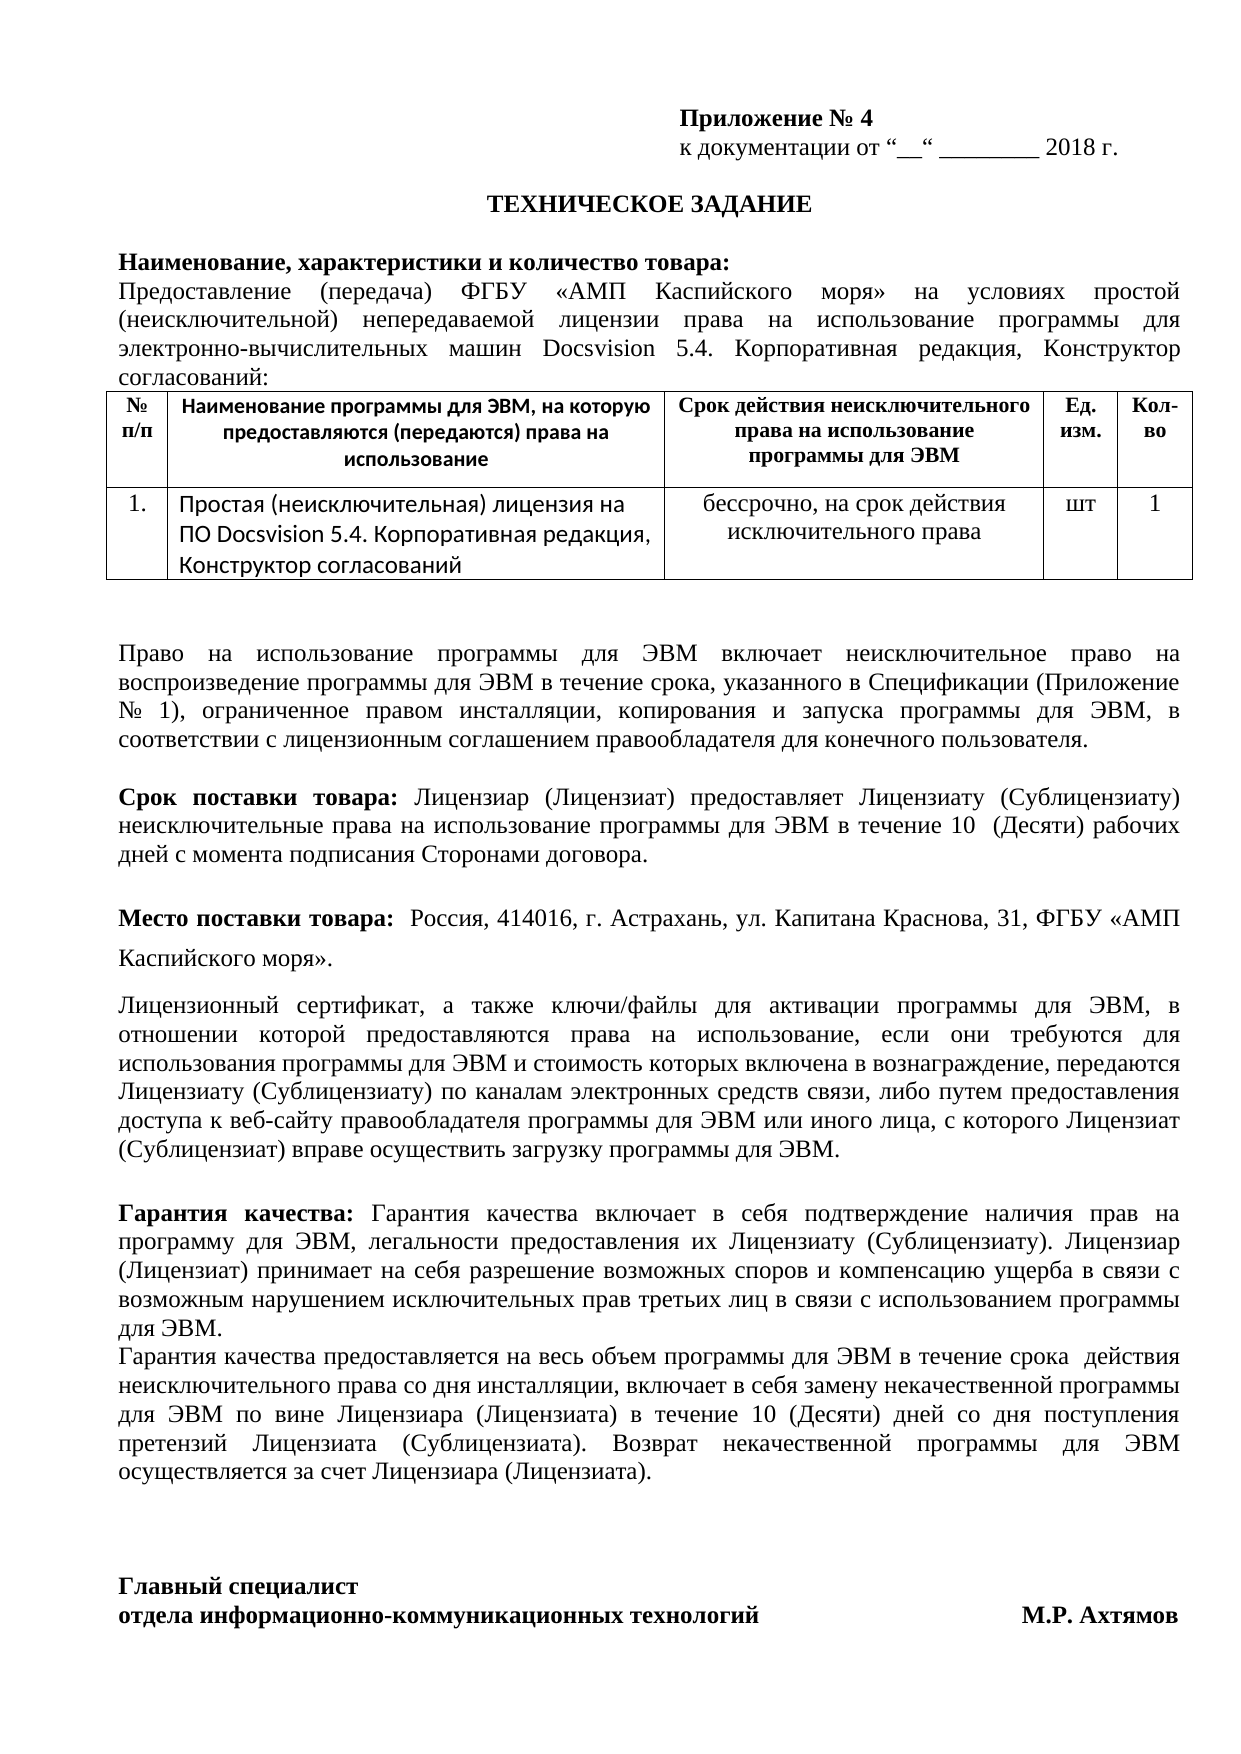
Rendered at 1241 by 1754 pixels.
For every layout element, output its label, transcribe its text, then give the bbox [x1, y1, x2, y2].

text Место поставки товара: Россия, 414016, г. Астрахань, ул. Капитана Краснова, 31, ФГБУ «АМП Каспийского моря». [118, 903, 1181, 972]
table_cell 1 [1118, 488, 1192, 579]
text отдела информационно-коммуникационных технологий М.Р. Ахтямов [118, 1600, 1181, 1629]
table_header Срок действия неисключительного права на использование программы для ЭВМ [665, 392, 1043, 487]
text Лицензионный сертификат, а также ключи/файлы для активации программы для ЭВМ, в отношении которой предоставляются права на использование, если они требуются для использования программы для ЭВМ и стоимость которых включена в вознаграждение, передаются Лицензиату (Сублицензиату) по каналам электронных средств связи, либо путем предоставления доступа к веб-сайту правообладателя программы для ЭВМ или иного лица, с которого Лицензиат (Сублицензиат) вправе осуществить загрузку программы для ЭВМ. [118, 990, 1181, 1163]
text Главный специалист [118, 1571, 1181, 1600]
text к документации от “__“ ________ 2018 г. [118, 132, 1181, 161]
text Предоставление (передача) ФГБУ «АМП Каспийского моря» на условиях простой (неисключительной) непередаваемой лицензии права на использование программы для электронно-вычислительных машин Docsvision 5.4. Корпоративная редакция, Конструктор согласований: [118, 276, 1181, 391]
table_header № п/п [107, 392, 167, 487]
text Приложение № 4 [118, 103, 1181, 132]
table_cell бессрочно, на срок действия исключительного права [665, 488, 1043, 579]
text ТЕХНИЧЕСКОЕ ЗАДАНИЕ [118, 189, 1181, 218]
table_header Наименование программы для ЭВМ, на которую предоставляются (передаются) права на использование [168, 392, 664, 487]
table_cell 1. [107, 488, 167, 579]
text Гарантия качества: Гарантия качества включает в себя подтверждение наличия прав на программу для ЭВМ, легальности предоставления их Лицензиату (Сублицензиату). Лицензиар (Лицензиат) принимает на себя разрешение возможных споров и компенсацию ущерба в связи с возможным нарушением исключительных прав третьих лиц в связи с использованием программы для ЭВМ. [118, 1198, 1181, 1341]
table_header Ед. изм. [1044, 392, 1117, 487]
table_cell Простая (неисключительная) лицензия на ПО Docsvision 5.4. Корпоративная редакция, Конструктор согласований [168, 488, 664, 579]
text Гарантия качества предоставляется на весь объем программы для ЭВМ в течение срока действия неисключительного права со дня инсталляции, включает в себя замену некачественной программы для ЭВМ по вине Лицензиара (Лицензиата) в течение 10 (Десяти) дней со дня поступления претензий Лицензиата (Сублицензиата). Возврат некачественной программы для ЭВМ осуществляется за счет Лицензиара (Лицензиата). [118, 1341, 1181, 1485]
table_header Кол-во [1118, 392, 1192, 487]
table_cell шт [1044, 488, 1117, 579]
text Право на использование программы для ЭВМ включает неисключительное право на воспроизведение программы для ЭВМ в течение срока, указанного в Спецификации (Приложение № 1), ограниченное правом инсталляции, копирования и запуска программы для ЭВМ, в соответствии с лицензионным соглашением правообладателя для конечного пользователя. [118, 638, 1181, 753]
text Наименование, характеристики и количество товара: [118, 247, 1181, 276]
text Срок поставки товара: Лицензиар (Лицензиат) предоставляет Лицензиату (Сублицензиату) неисключительные права на использование программы для ЭВМ в течение 10 (Десяти) рабочих дней с момента подписания Сторонами договора. [118, 782, 1181, 868]
